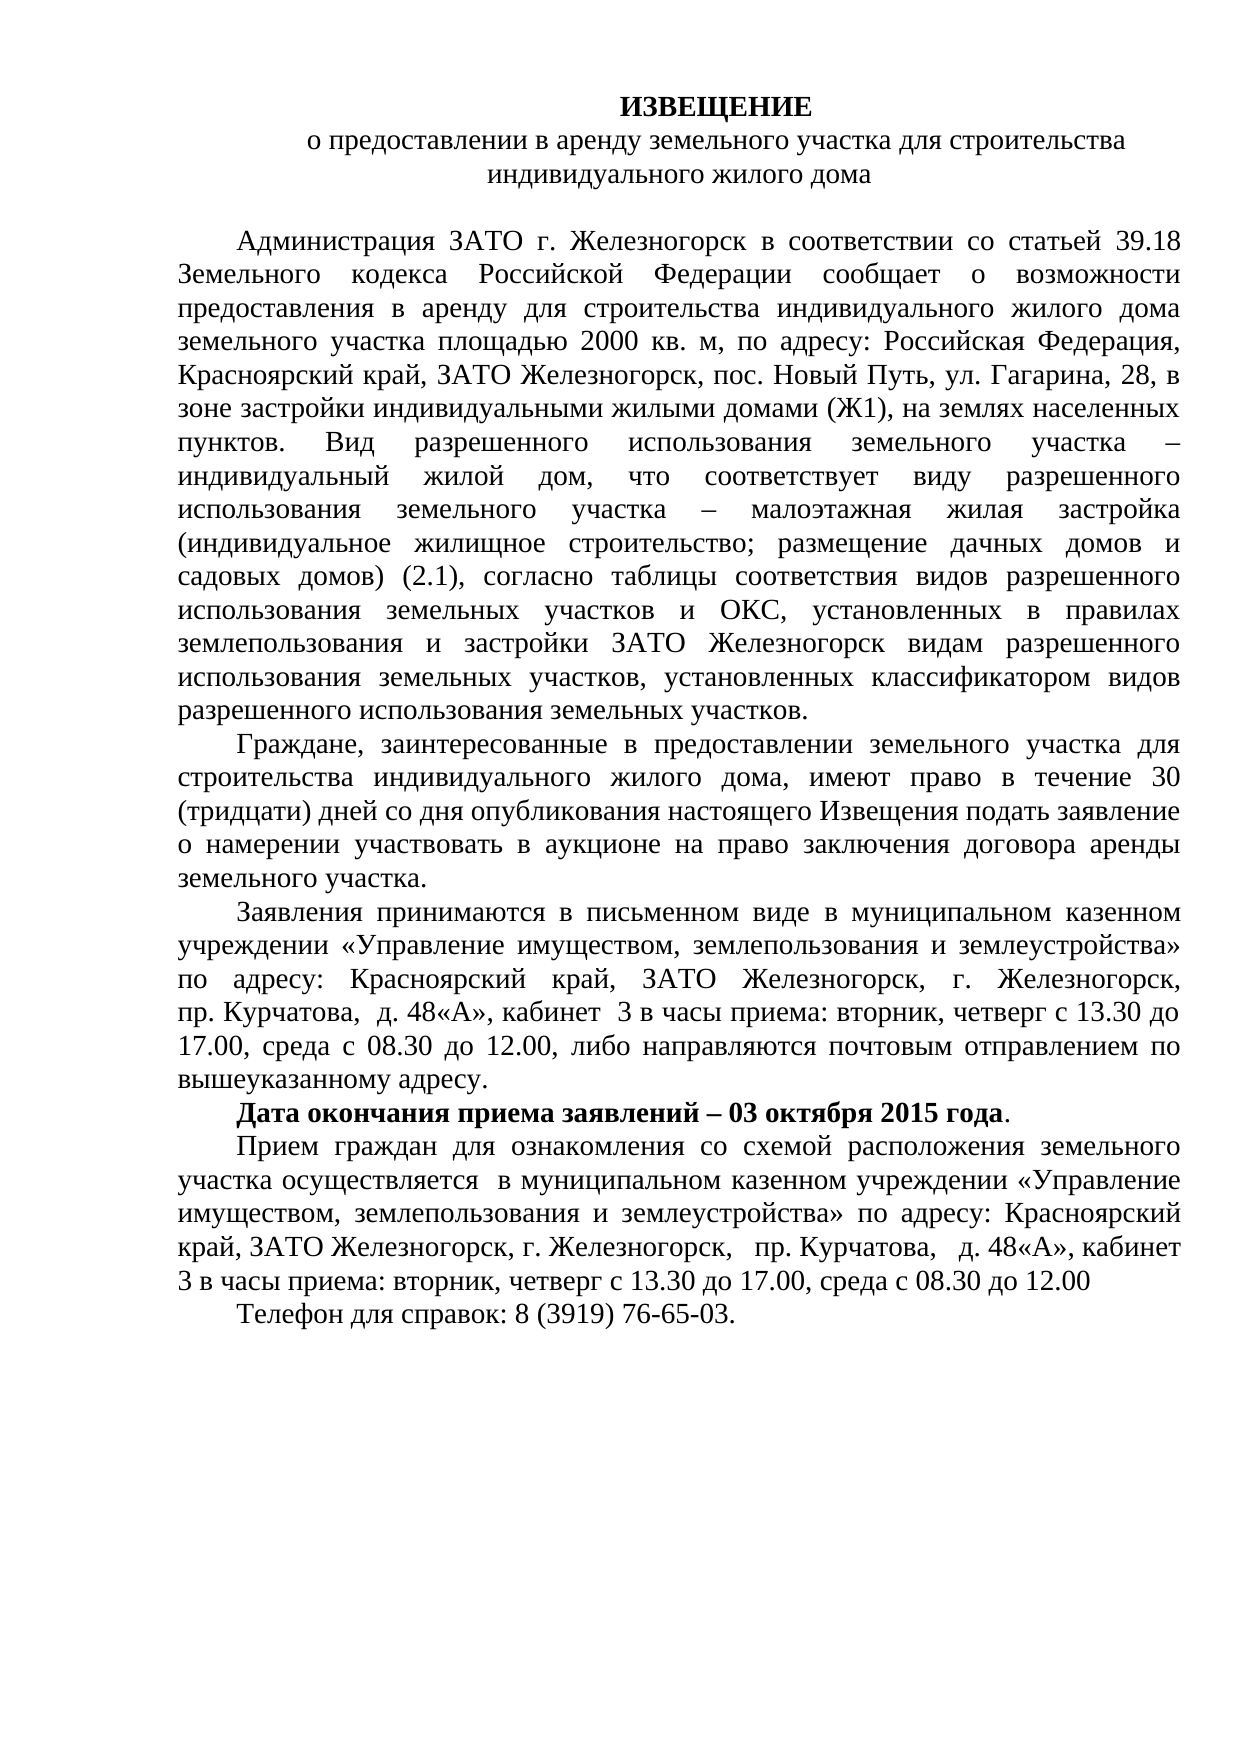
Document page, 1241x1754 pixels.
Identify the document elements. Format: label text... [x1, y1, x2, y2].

text Администрация ЗАТО г. Железногорск в соответствии со статьей 39.18 Земельного кодекса Российской Федерации сообщает о возможности предоставления в аренду для строительства индивидуального жилого дома земельного участка площадью 2000 кв. м, по адресу: Российская Федерация, Красноярский край, ЗАТО Железногорск, пос. Новый Путь, ул. Гагарина, 28, в зоне застройки индивидуальными жилыми домами (Ж1), на землях населенных пунктов. Вид разрешенного использования земельного участка – индивидуальный жилой дом, что соответствует виду разрешенного использования земельного участка – малоэтажная жилая застройка (индивидуальное жилищное строительство; размещение дачных домов и садовых домов) (2.1), согласно таблицы соответствия видов разрешенного использования земельных участков и ОКС, установленных в правилах землепользования и застройки ЗАТО Железногорск видам разрешенного использования земельных участков, установленных классификатором видов разрешенного использования земельных участков. [177, 223, 1181, 726]
text ИЗВЕЩЕНИЕ [177, 89, 1181, 122]
text Граждане, заинтересованные в предоставлении земельного участка для строительства индивидуального жилого дома, имеют право в течение 30 (тридцати) дней со дня опубликования настоящего Извещения подать заявление о намерении участвовать в аукционе на право заключения договора аренды земельного участка. [177, 726, 1181, 894]
text Телефон для справок: 8 (3919) 76-65-03. [177, 1296, 1181, 1330]
text Дата окончания приема заявлений – 03 октября 2015 года. [177, 1095, 1181, 1128]
text Заявления принимаются в письменном виде в муниципальном казенном учреждении «Управление имуществом, землепользования и землеустройства» по адресу: Красноярский край, ЗАТО Железногорск, г. Железногорск, пр. Курчатова, д. 48«А», кабинет 3 в часы приема: вторник, четверг с 13.30 до 17.00, среда с 08.30 до 12.00, либо направляются почтовым отправлением по вышеуказанному адресу. [177, 894, 1181, 1095]
text Прием граждан для ознакомления со схемой расположения земельного участка осуществляется в муниципальном казенном учреждении «Управление имуществом, землепользования и землеустройства» по адресу: Красноярский край, ЗАТО Железногорск, г. Железногорск, пр. Курчатова, д. 48«А», кабинет 3 в часы приема: вторник, четверг с 13.30 до 17.00, среда с 08.30 до 12.00 [177, 1128, 1181, 1296]
text о предоставлении в аренду земельного участка для строительства индивидуального жилого дома [177, 122, 1181, 189]
